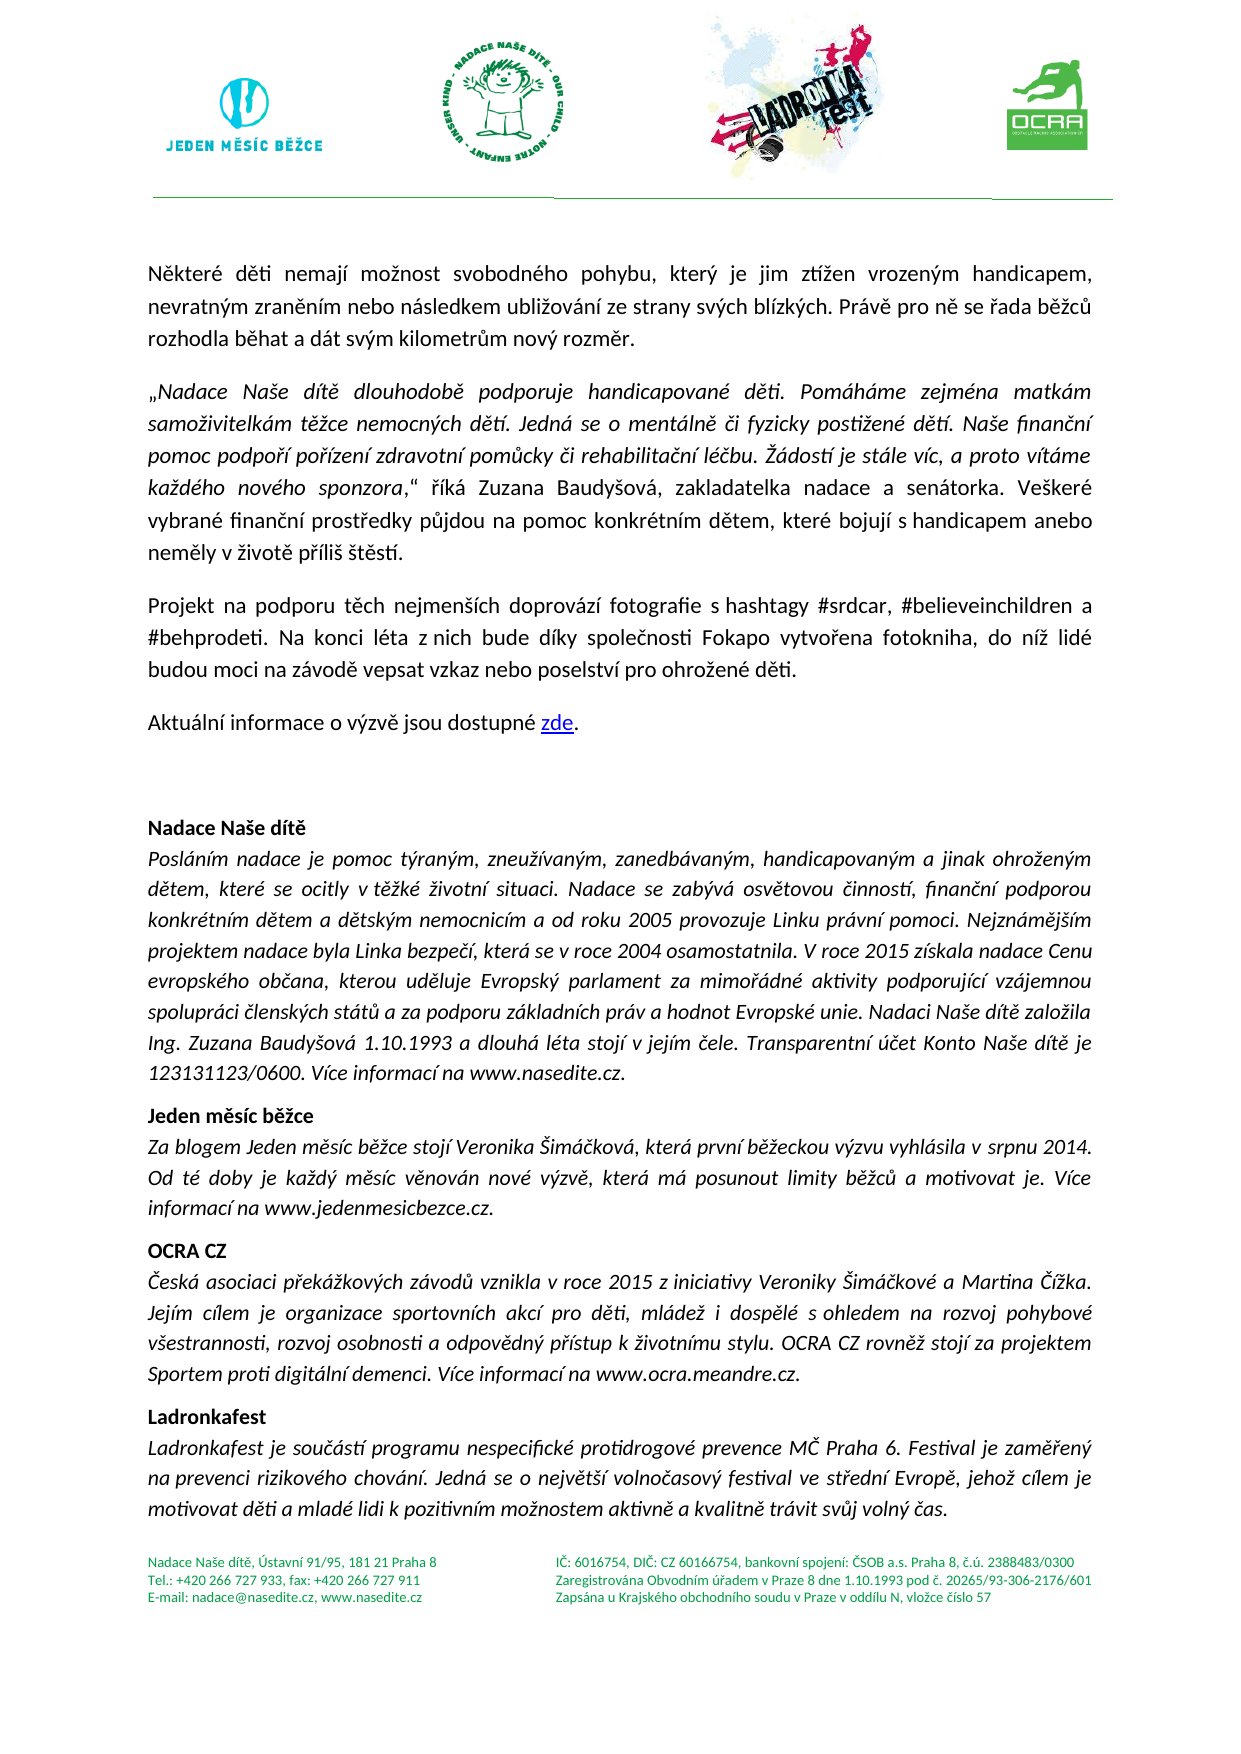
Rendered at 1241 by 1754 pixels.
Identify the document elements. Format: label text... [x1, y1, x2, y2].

text Posláním nadace je pomoc týraným, zneužívaným, zanedbávaným, handicapovaným a jinak ohroženým dětem, které se ocitly v těžké životní situaci. Nadace se zabývá osvětovou činností, finanční podporou konkrétním dětem a dětským nemocnicím a od roku 2005 provozuje Linku právní pomoci. Nejznámějším projektem nadace byla Linka bezpečí, která se v roce 2004 osamostatnila. V roce 2015 získala nadace Cenu evropského občana, kterou uděluje Evropský parlament za mimořádné aktivity podporující vzájemnou spolupráci členských států a za podporu základních práv a hodnot Evropské unie. Nadaci Naše dítě založila Ing. Zuzana Baudyšová 1.10.1993 a dlouhá léta stojí v jejím čele. Transparentní účet Konto Naše dítě je 123131123/0600. Více informací na www.nasedite.cz. [148, 845, 1093, 1086]
text OCRA CZ [148, 1237, 1093, 1264]
picture [442, 41, 563, 162]
text Jeden měsíc běžce [148, 1102, 1093, 1129]
text Některé děti nemají možnost svobodného pohybu, který je jim ztížen vrozeným handicapem, nevratným zraněním nebo následkem ubližování ze strany svých blízkých. Právě pro ně se řada běžců rozhodla běhat a dát svým kilometrům nový rozměr. [148, 259, 1093, 352]
picture [991, 52, 1101, 162]
picture [153, 74, 336, 158]
text Za blogem Jeden měsíc běžce stojí Veronika Šimáčková, která první běžeckou výzvu vyhlásila v srpnu 2014. Od té doby je každý měsíc věnován nové výzvě, která má posunout limity běžců a motivovat je. Více informací na www.jedenmesicbezce.cz. [148, 1133, 1093, 1221]
text Ladronkafest [148, 1403, 1093, 1430]
picture [703, 12, 885, 193]
text Nadace Naše dítě [148, 814, 1093, 841]
text Česká asociaci překážkových závodů vznikla v roce 2015 z iniciativy Veroniky Šimáčkové a Martina Čížka. Jejím cílem je organizace sportovních akcí pro děti, mládež i dospělé s ohledem na rozvoj pohybové všestrannosti, rozvoj osobnosti a odpovědný přístup k životnímu stylu. OCRA CZ rovněž stojí za projektem Sportem proti digitální demenci. Více informací na www.ocra.meandre.cz. [148, 1268, 1093, 1387]
text Projekt na podporu těch nejmenších doprovází fotografie s hashtagy #srdcar, #believeinchildren a #behprodeti. Na konci léta z nich bude díky společnosti Fokapo vytvořena fotokniha, do níž lidé budou moci na závodě vepsat vzkaz nebo poselství pro ohrožené děti. [148, 591, 1093, 683]
text Ladronkafest je součástí programu nespecifické protidrogové prevence MČ Praha 6. Festival je zaměřený na prevenci rizikového chování. Jedná se o největší volnočasový festival ve střední Evropě, jehož cílem je motivovat děti a mladé lidi k pozitivním možnostem aktivně a kvalitně trávit svůj volný čas. [148, 1434, 1093, 1522]
text „Nadace Naše dítě dlouhodobě podporuje handicapované děti. Pomáháme zejména matkám samoživitelkám těžce nemocných dětí. Jedná se o mentálně či fyzicky postižené dětí. Naše finanční pomoc podpoří pořízení zdravotní pomůcky či rehabilitační léčbu. Žádostí je stále víc, a proto vítáme každého nového sponzora,“ říká Zuzana Baudyšová, zakladatelka nadace a senátorka. Veškeré vybrané finanční prostředky půjdou na pomoc konkrétním dětem, které bojují s handicapem anebo neměly v životě příliš štěstí. [148, 377, 1093, 566]
text Aktuální informace o výzvě jsou dostupné zde. [148, 708, 1093, 736]
